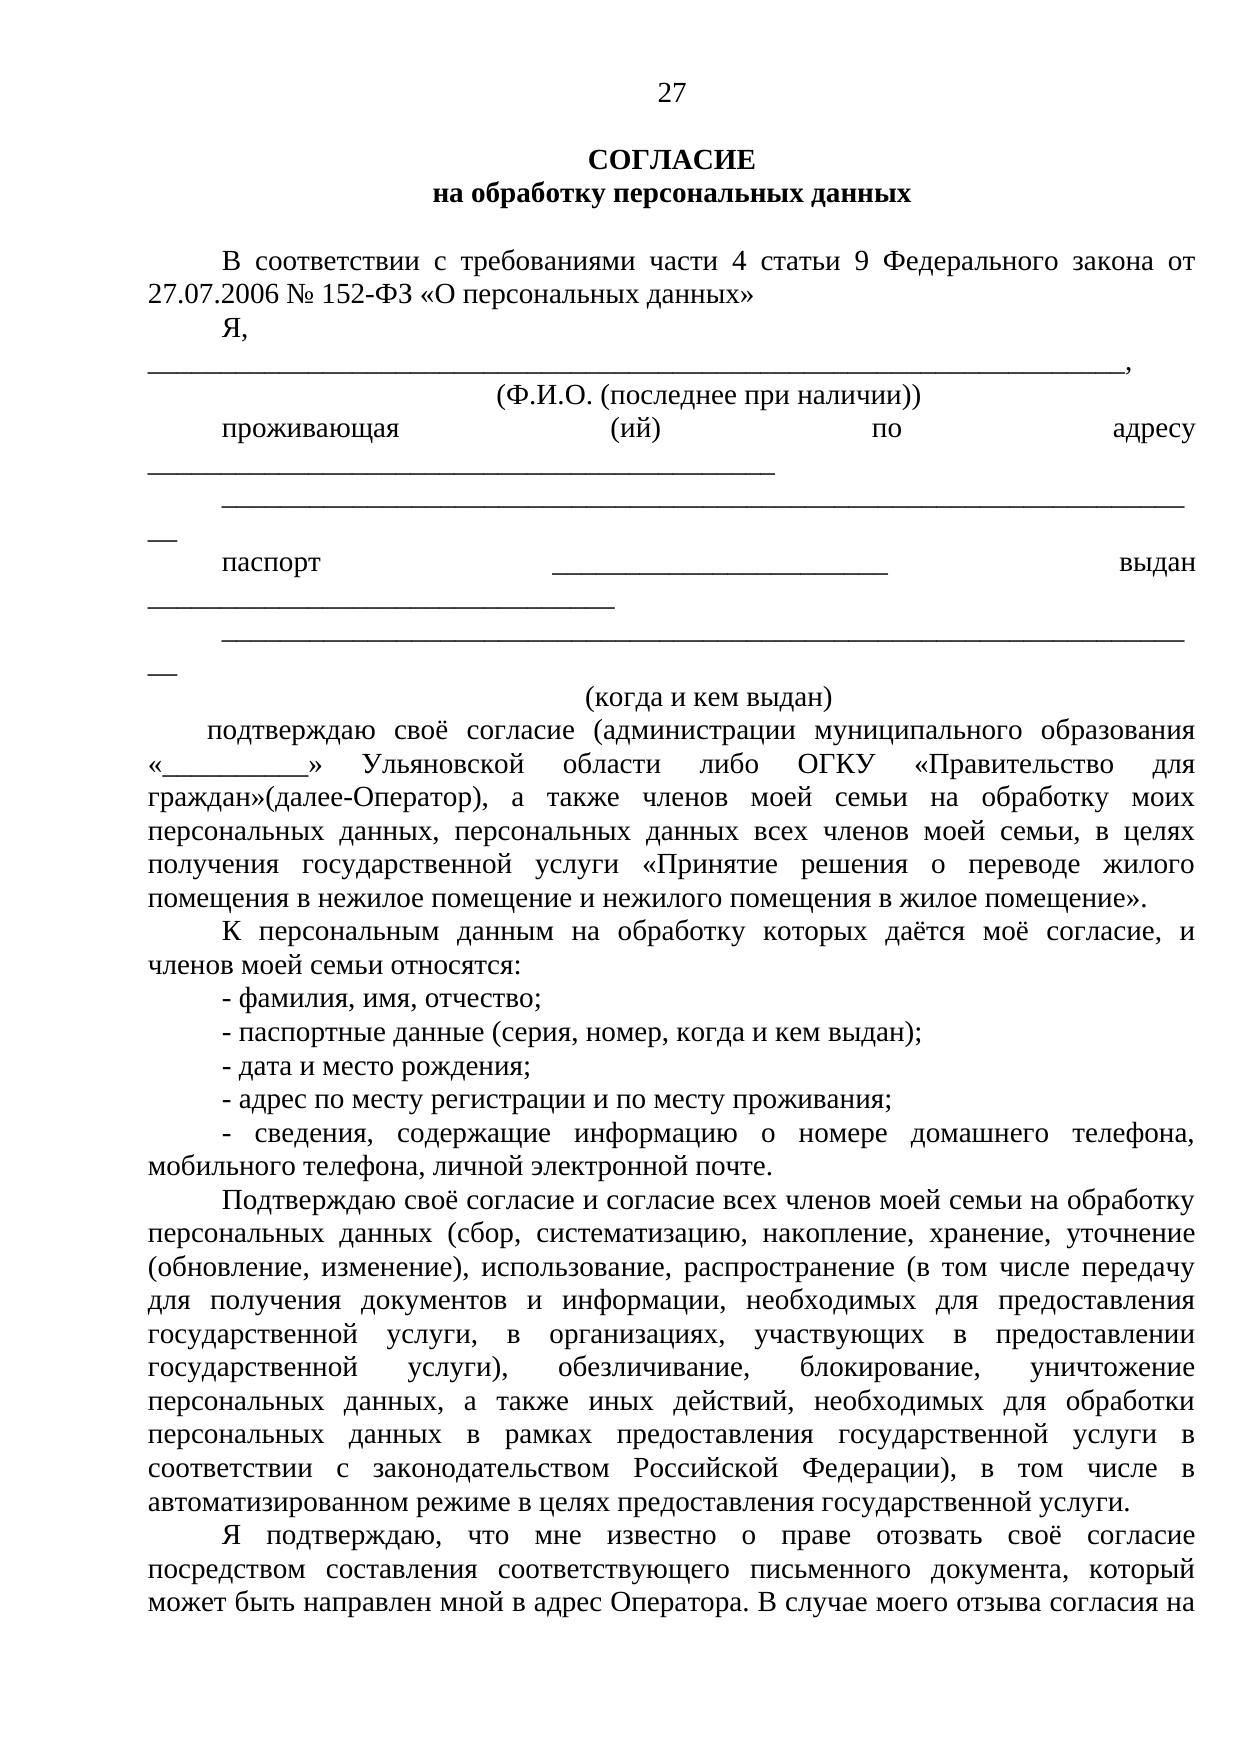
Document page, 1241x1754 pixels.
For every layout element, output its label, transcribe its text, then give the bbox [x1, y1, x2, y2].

text - сведения, содержащие информацию о номере домашнего телефона, мобильного телефона, личной электронной почте. [148, 1115, 1196, 1182]
text (когда и кем выдан) [148, 679, 1196, 712]
text паспорт _______________________ выдан ________________________________ [148, 544, 1196, 612]
text ____________________________________________________________________ [148, 477, 1196, 544]
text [148, 1517, 1196, 1618]
text - паспортные данные (серия, номер, когда и кем выдан); [148, 1014, 1196, 1048]
text проживающая (ий) по адресу ___________________________________________ [148, 410, 1196, 477]
text на обработку персональных данных [148, 176, 1196, 209]
text Подтверждаю своё согласие и согласие всех членов моей семьи на обработку персональных данных (сбор, систематизацию, накопление, хранение, уточнение (обновление, изменение), использование, распространение (в том числе передачу для получения документов и информации, необходимых для предоставления государственной услуги, в организациях, участвующих в предоставлении государственной услуги), обезличивание, блокирование, уничтожение персональных данных, а также иных действий, необходимых для обработки персональных данных в рамках предоставления государственной услуги в соответствии с законодательством Российской Федерации), в том числе в автоматизированном режиме в целях предоставления государственной услуги. [148, 1182, 1196, 1517]
text - фамилия, имя, отчество; [148, 981, 1196, 1014]
text - адрес по месту регистрации и по месту проживания; [148, 1081, 1196, 1115]
text Я, ___________________________________________________________________, [148, 310, 1196, 377]
text (Ф.И.О. (последнее при наличии)) [148, 377, 1196, 410]
text - дата и место рождения; [148, 1048, 1196, 1081]
text подтверждаю своё согласие (администрации муниципального образования «__________» Ульяновской области либо ОГКУ «Правительство для граждан»(далее-Оператор), а также членов моей семьи на обработку моих персональных данных, персональных данных всех членов моей семьи, в целях получения государственной услуги «Принятие решения о переводе жилого помещения в нежилое помещение и нежилого помещения в жилое помещение». [148, 712, 1196, 913]
text В соответствии с требованиями части 4 статьи 9 Федерального закона от 27.07.2006 № 152-ФЗ «О персональных данных» [148, 243, 1196, 310]
text ____________________________________________________________________ [148, 612, 1196, 679]
text К персональным данным на обработку которых даётся моё согласие, и членов моей семьи относятся: [148, 913, 1196, 981]
text СОГЛАСИЕ [148, 142, 1196, 176]
